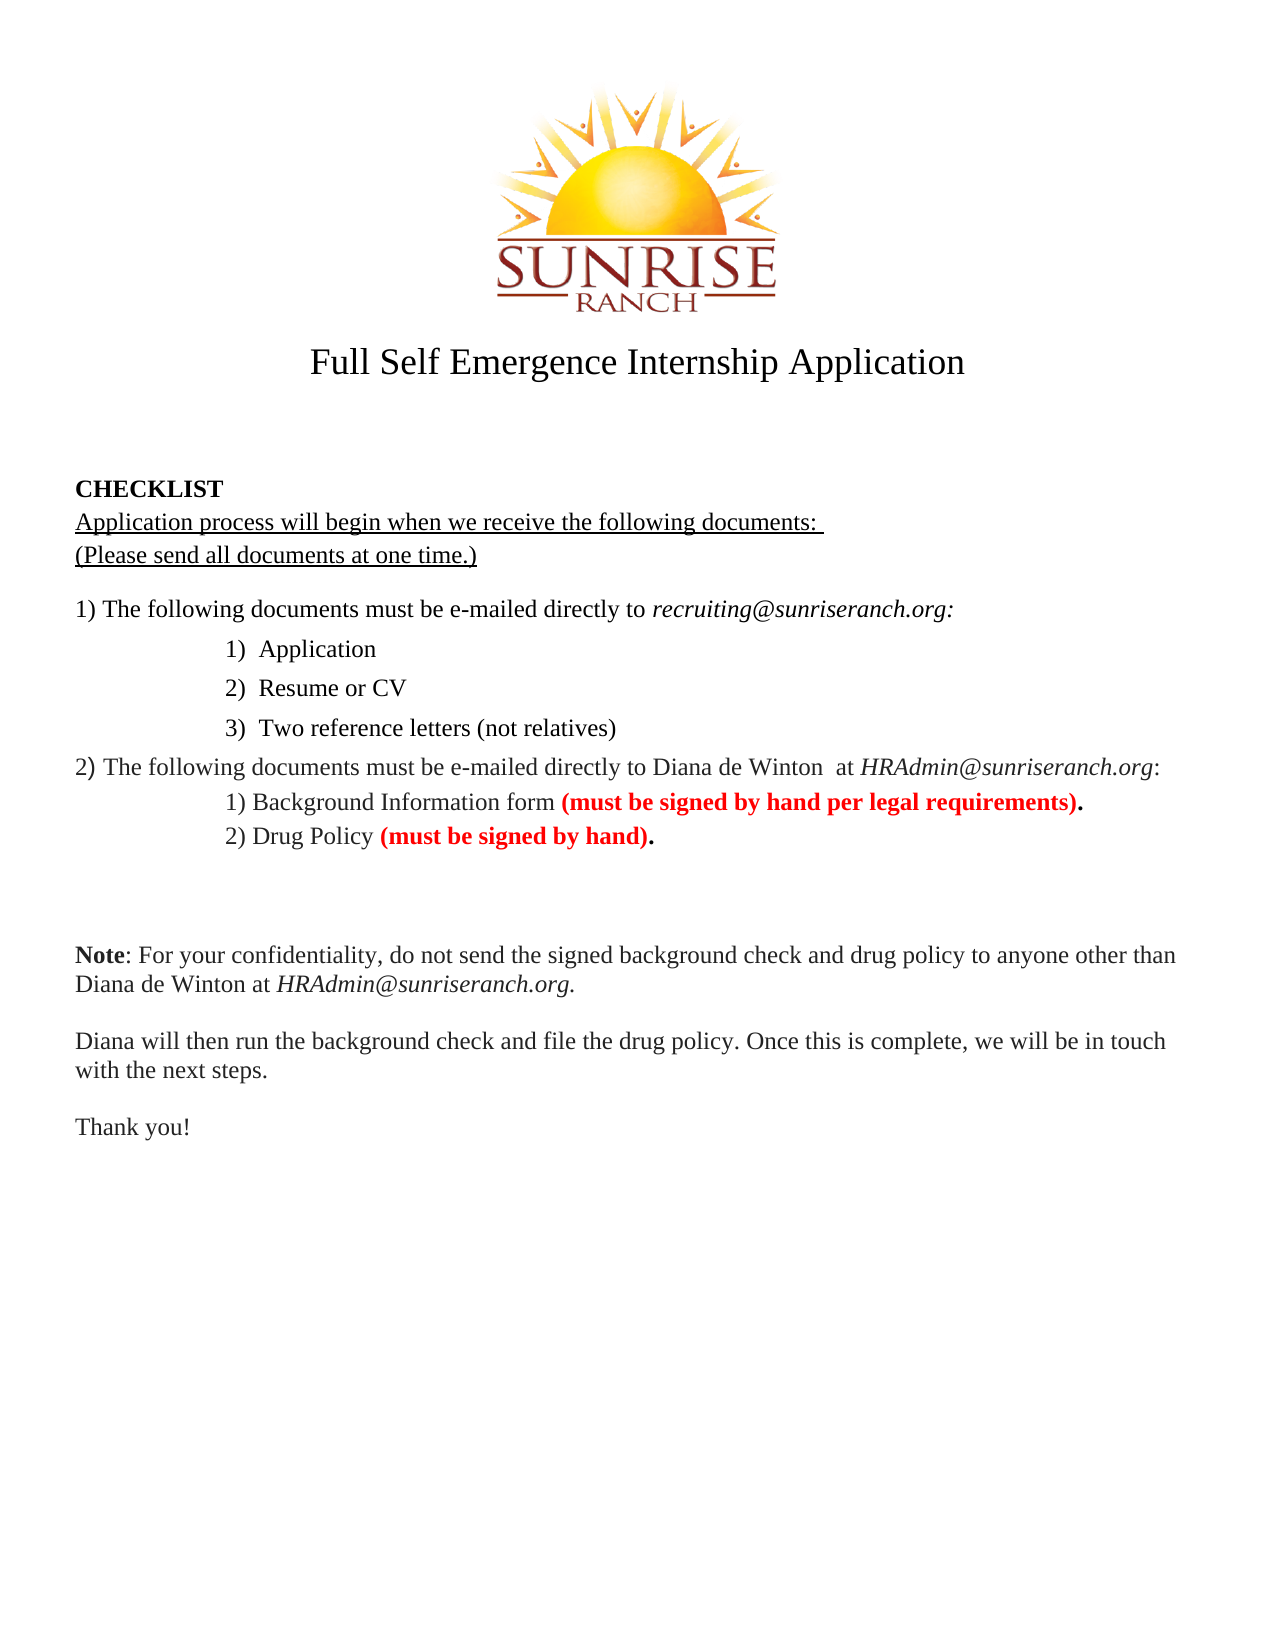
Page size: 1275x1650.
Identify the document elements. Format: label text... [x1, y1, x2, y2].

text Full Self Emergence Internship Application [75, 339, 1200, 382]
picture [479, 75, 796, 315]
text Diana will then run the background check and file the drug policy. Once this is complete, we will be in touch with the next steps. [75, 1026, 1200, 1084]
text 3) Two reference letters (not relatives) [150, 713, 1200, 742]
text 2) The following documents must be e-mailed directly to Diana de Winton at HRAdmin@sunriseranch.org: [75, 752, 1200, 781]
text (Please send all documents at one time.) [75, 540, 1200, 569]
text 1) Application [75, 634, 1200, 662]
text 2) Drug Policy (must be signed by hand). [75, 821, 1200, 850]
text CHECKLIST [75, 474, 1200, 503]
text 2) Resume or CV [150, 673, 1200, 702]
text Application process will begin when we receive the following documents: [75, 507, 1200, 536]
text Note: For your confidentiality, do not send the signed background check and drug policy to anyone other than Diana de Winton at HRAdmin@sunriseranch.org. [75, 940, 1200, 997]
text Thank you! [75, 1112, 1200, 1141]
text 1) Background Information form (must be signed by hand per legal requirements). [75, 787, 1200, 816]
text 1) The following documents must be e-mailed directly to recruiting@sunriseranch.org: [75, 594, 1200, 623]
